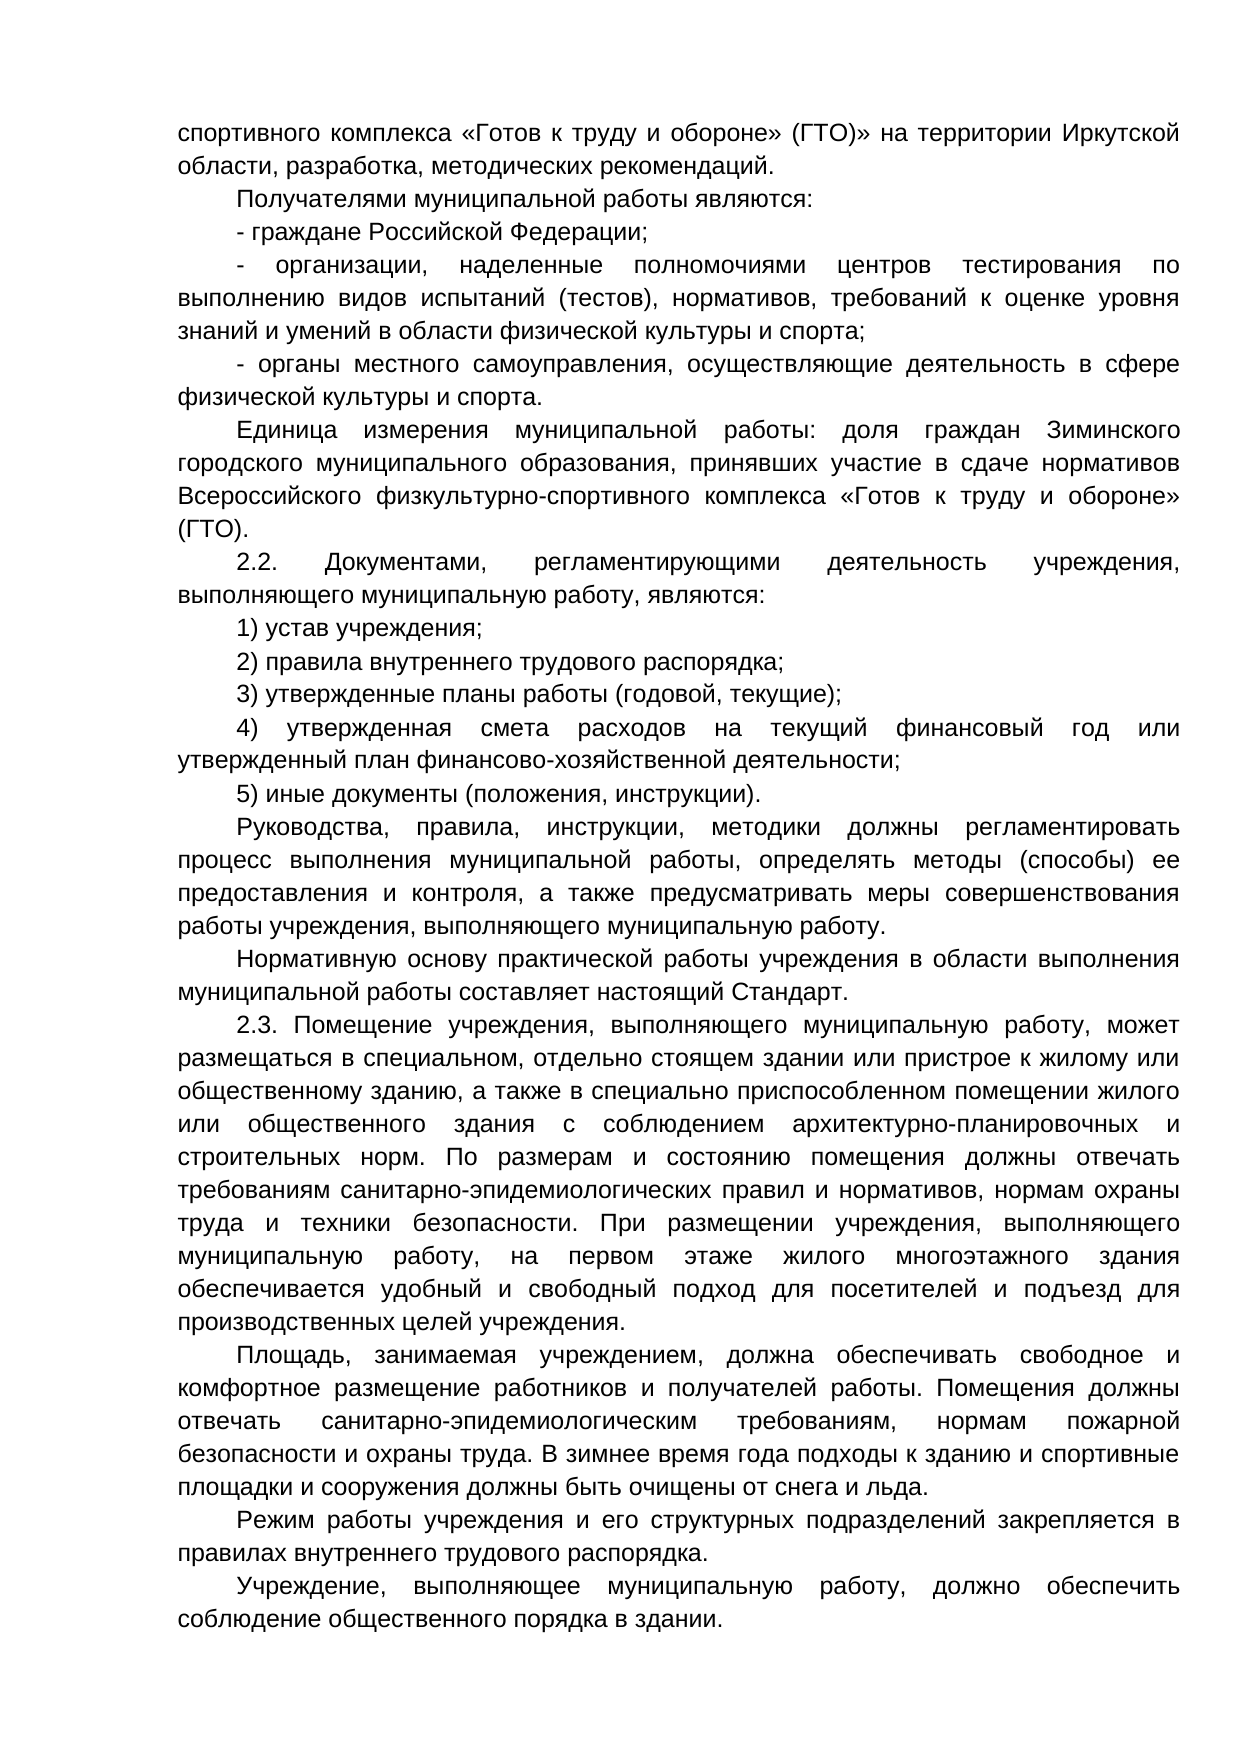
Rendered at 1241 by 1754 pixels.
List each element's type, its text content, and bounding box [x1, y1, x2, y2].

text Руководства, правила, инструкции, методики должны регламентировать процесс выполнения муниципальной работы, определять методы (способы) ее предоставления и контроля, а также предусматривать меры совершенствования работы учреждения, выполняющего муниципальную работу. [177, 812, 1181, 939]
text 5) иные документы (положения, инструкции). [177, 778, 1181, 807]
text Единица измерения муниципальной работы: доля граждан Зиминского городского муниципального образования, принявших участие в сдаче нормативов Всероссийского физкультурно-спортивного комплекса «Готов к труду и обороне» (ГТО). [177, 415, 1181, 448]
text Режим работы учреждения и его структурных подразделений закрепляется в правилах внутреннего трудового распорядка. [177, 1505, 1181, 1567]
text Нормативную основу практической работы учреждения в области выполнения муниципальной работы составляет настоящий Стандарт. [177, 944, 1181, 1005]
text 2) правила внутреннего трудового распорядка; [177, 646, 1181, 675]
text 4) утвержденная смета расходов на текущий финансовый год или утвержденный план финансово-хозяйственной деятельности; [177, 712, 1181, 774]
text - граждане Российской Федерации; [177, 217, 1181, 246]
text - органы местного самоуправления, осуществляющие деятельность в сфере физической культуры и спорта. [177, 349, 1181, 411]
text 2.3. Помещение учреждения, выполняющего муниципальную работу, может размещаться в специальном, отдельно стоящем здании или пристрое к жилому или общественному зданию, а также в специально приспособленном помещении жилого или общественного здания с соблюдением архитектурно-планировочных и строительных норм. По размерам и состоянию помещения должны отвечать требованиям санитарно-эпидемиологических правил и нормативов, нормам охраны труда и техники безопасности. При размещении учреждения, выполняющего муниципальную работу, на первом этаже жилого многоэтажного здания обеспечивается удобный и свободный подход для посетителей и подъезд для производственных целей учреждения. [177, 1010, 1181, 1336]
text - организации, наделенные полномочиями центров тестирования по выполнению видов испытаний (тестов), нормативов, требований к оценке уровня знаний и умений в области физической культуры и спорта; [177, 250, 1181, 345]
text 1) устав учреждения; [177, 613, 1181, 642]
text Площадь, занимаемая учреждением, должна обеспечивать свободное и комфортное размещение работников и получателей работы. Помещения должны отвечать санитарно-эпидемиологическим требованиям, нормам пожарной безопасности и охраны труда. В зимнее время года подходы к зданию и спортивные площадки и сооружения должны быть очищены от снега и льда. [177, 1340, 1181, 1501]
text Учреждение, выполняющее муниципальную работу, должно обеспечить соблюдение общественного порядка в здании. [177, 1571, 1181, 1633]
text 3) утвержденные планы работы (годовой, текущие); [177, 679, 1181, 708]
text Получателями муниципальной работы являются: [177, 184, 1181, 213]
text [177, 118, 1181, 180]
text Единица измерения муниципальной работы: доля граждан Зиминского городского муниципального образования, принявших участие в сдаче нормативов Всероссийского физкультурно-спортивного комплекса «Готов к труду и обороне» (ГТО). [177, 510, 1181, 543]
text 2.2. Документами, регламентирующими деятельность учреждения, выполняющего муниципальную работу, являются: [177, 547, 1181, 609]
